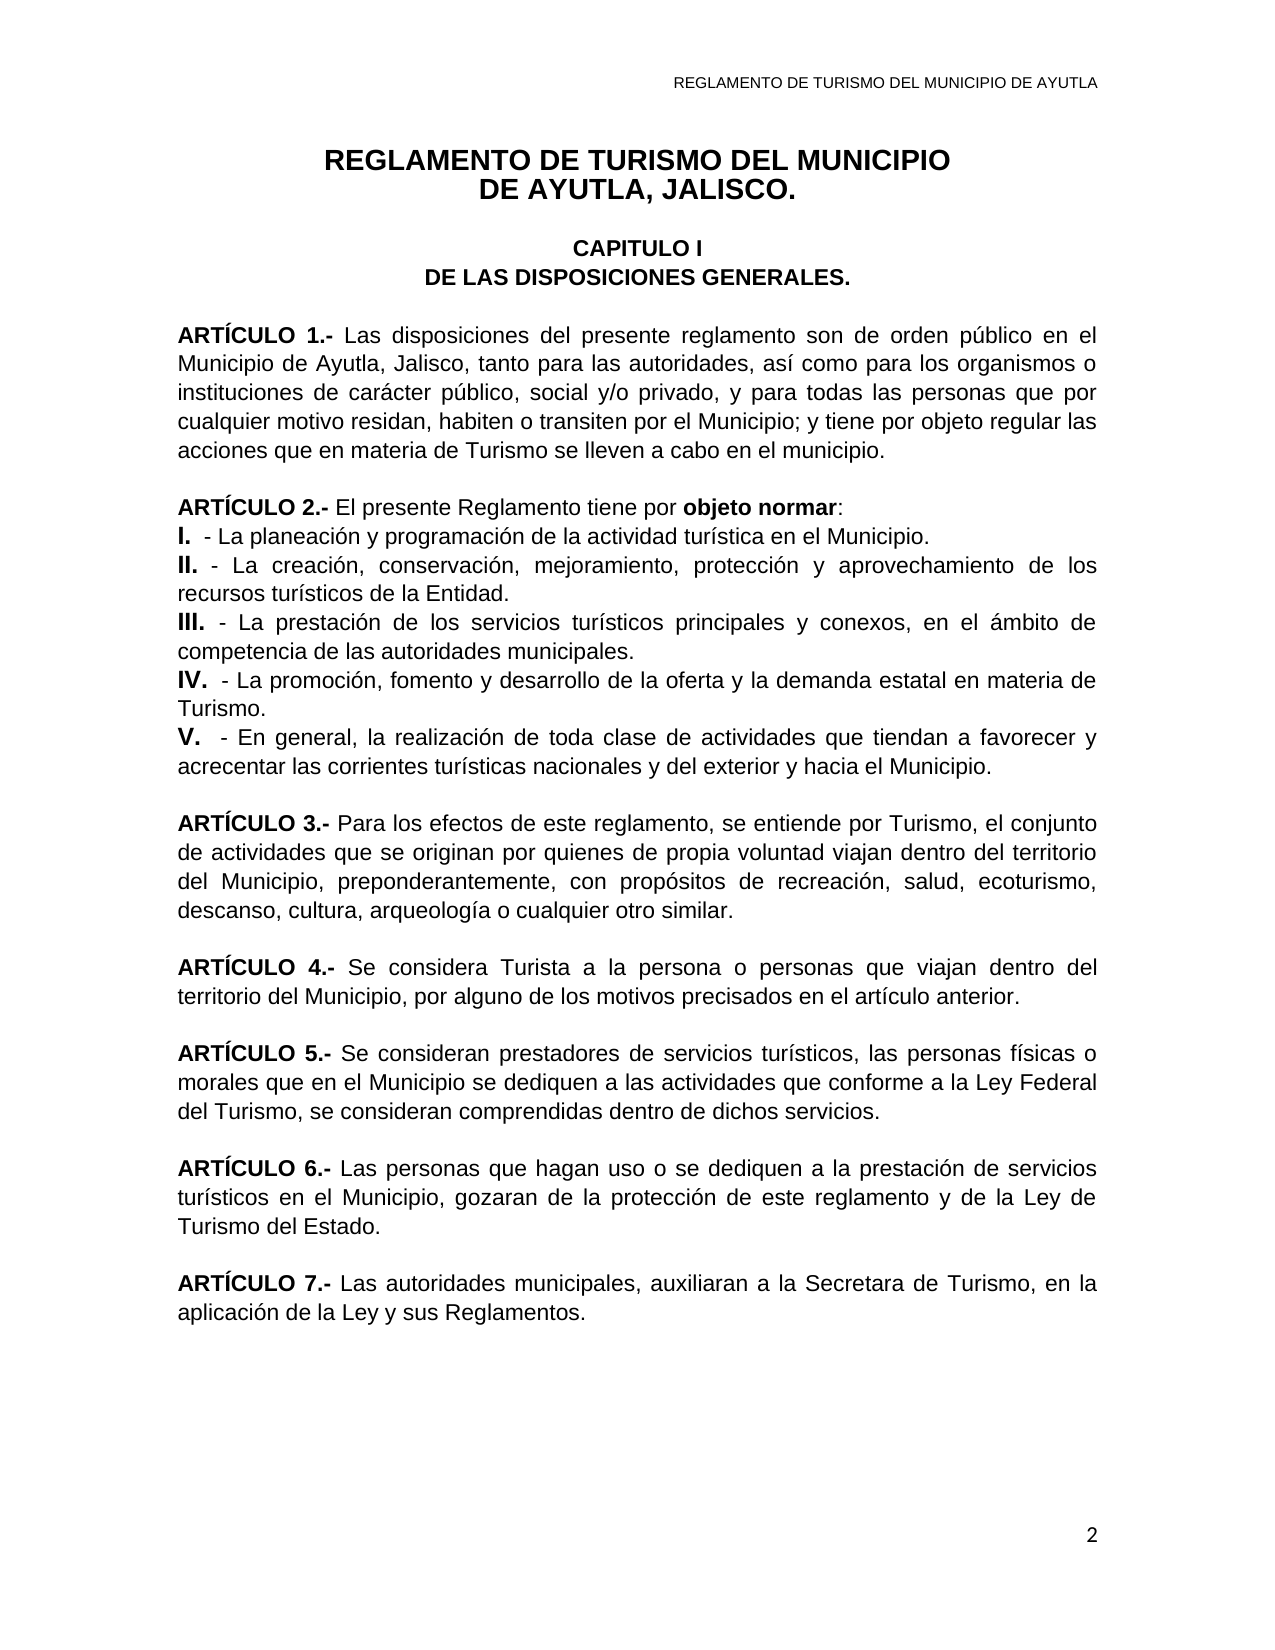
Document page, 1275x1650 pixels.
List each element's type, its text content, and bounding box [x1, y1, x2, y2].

list - La creación, conservación, mejoramiento, protección y aprovechamiento de los recursos turísticos de la Entidad. [177, 550, 1098, 608]
text ARTÍCULO 2.- El presente Reglamento tiene por objeto normar: [177, 493, 1098, 521]
text ARTÍCULO 4.- Se considera Turista a la persona o personas que viajan dentro del territorio del Municipio, por alguno de los motivos precisados en el artículo anterior. [177, 953, 1098, 1010]
list - En general, la realización de toda clase de actividades que tiendan a favorecer y acrecentar las corrientes turísticas nacionales y del exterior y hacia el Municipio. [177, 723, 1098, 780]
text ARTÍCULO 3.- Para los efectos de este reglamento, se entiende por Turismo, el conjunto de actividades que se originan por quienes de propia voluntad viajan dentro del territorio del Municipio, preponderantemente, con propósitos de recreación, salud, ecoturismo, descanso, cultura, arqueología o cualquier otro similar. [177, 809, 1098, 924]
text ARTÍCULO 6.- Las personas que hagan uso o se dediquen a la prestación de servicios turísticos en el Municipio, gozaran de la protección de este reglamento y de la Ley de Turismo del Estado. [177, 1154, 1098, 1240]
text ARTÍCULO 7.- Las autoridades municipales, auxiliaran a la Secretara de Turismo, en la aplicación de la Ley y sus Reglamentos. [177, 1269, 1098, 1326]
text ARTÍCULO 5.- Se consideran prestadores de servicios turísticos, las personas físicas o morales que en el Municipio se dediquen a las actividades que conforme a la Ley Federal del Turismo, se consideran comprendidas dentro de dichos servicios. [177, 1039, 1098, 1125]
subtitle REGLAMENTO DE TURISMO DEL MUNICIPIO [177, 148, 1098, 176]
list - La promoción, fomento y desarrollo de la oferta y la demanda estatal en materia de Turismo. [177, 665, 1098, 723]
list - La planeación y programación de la actividad turística en el Municipio. [177, 521, 1098, 550]
subtitle DE AYUTLA, JALISCO. [177, 176, 1098, 205]
subtitle CAPITULO I [177, 234, 1098, 263]
text ARTÍCULO 1.- Las disposiciones del presente reglamento son de orden público en el Municipio de Ayutla, Jalisco, tanto para las autoridades, así como para los organismos o instituciones de carácter público, social y/o privado, y para todas las personas que por cualquier motivo residan, habiten o transiten por el Municipio; y tiene por objeto regular las acciones que en materia de Turismo se lleven a cabo en el municipio. [177, 320, 1098, 464]
text DE LAS DISPOSICIONES GENERALES. [177, 263, 1098, 291]
list - La prestación de los servicios turísticos principales y conexos, en el ámbito de competencia de las autoridades municipales. [177, 608, 1098, 665]
